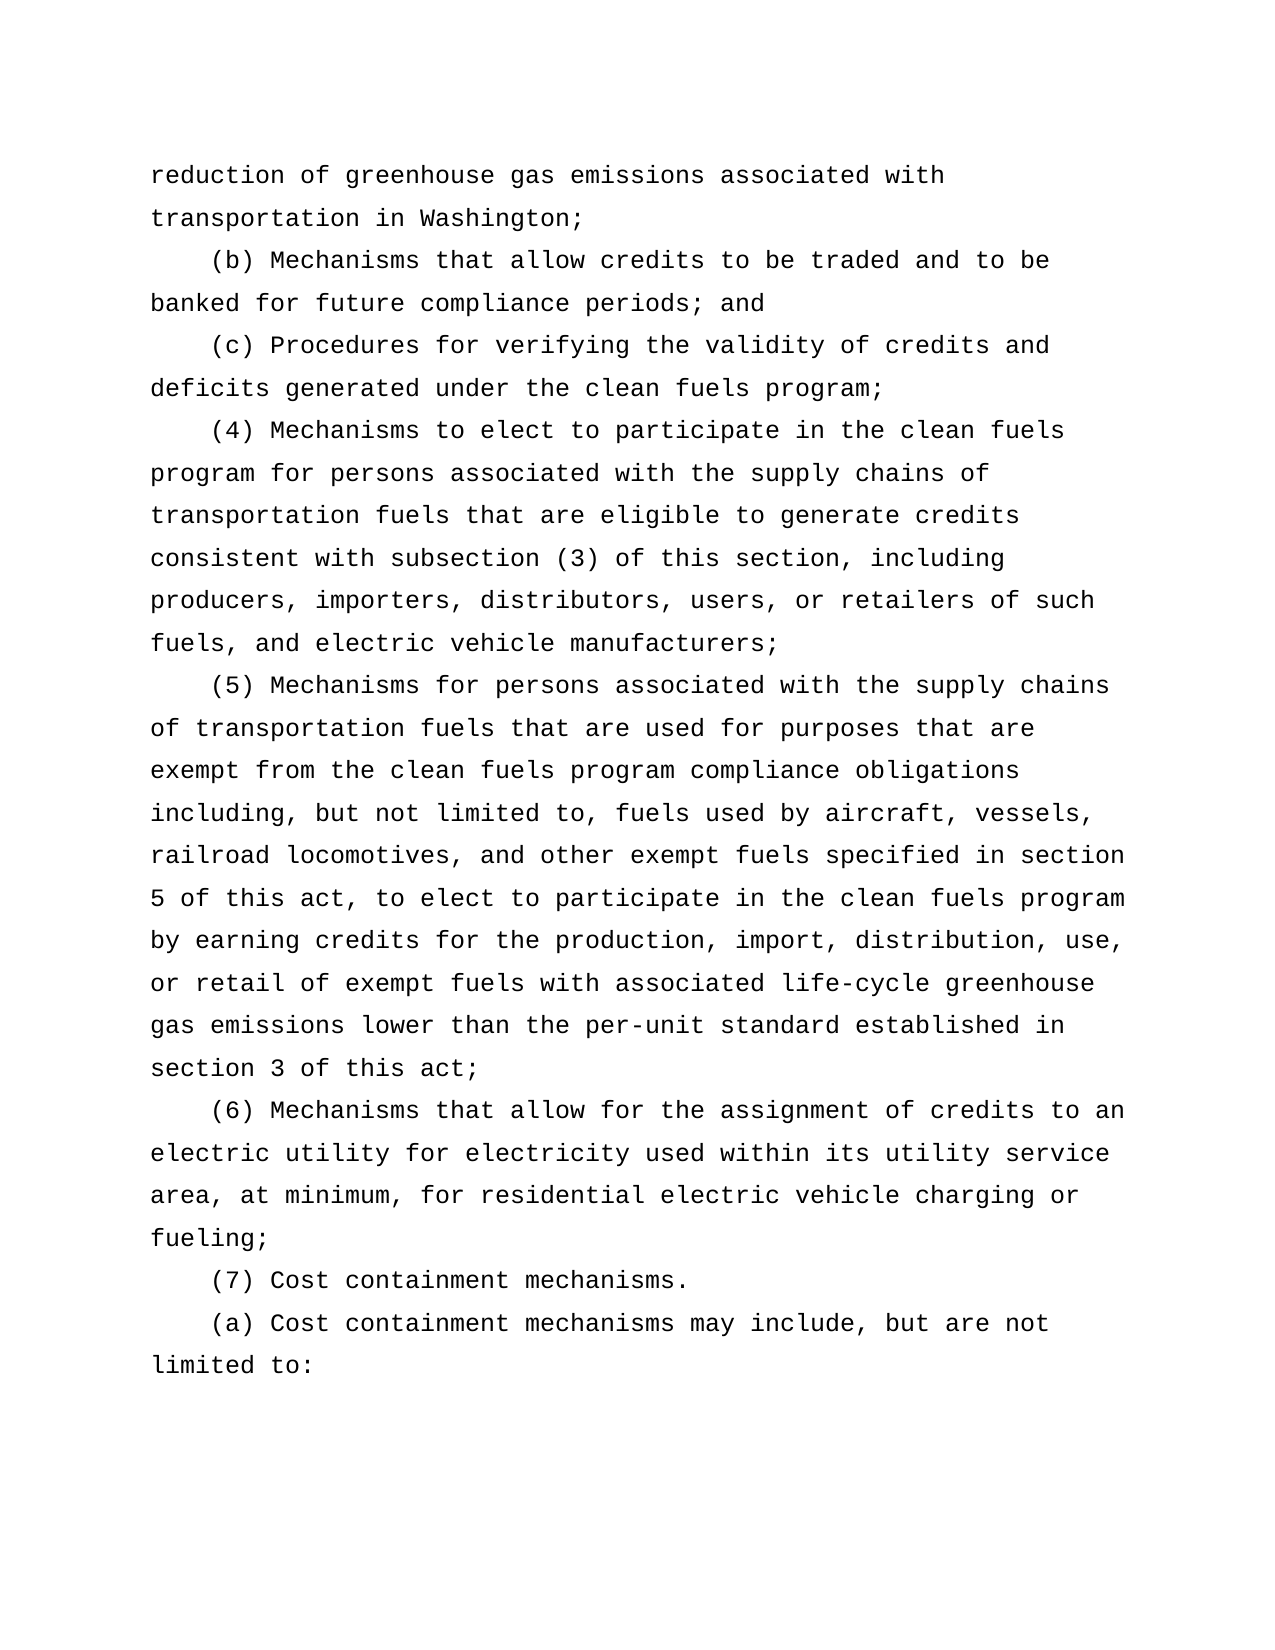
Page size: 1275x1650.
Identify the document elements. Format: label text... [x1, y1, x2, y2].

text (4) Mechanisms to elect to participate in the clean fuels program for persons associated with the supply chains of transportation fuels that are eligible to generate credits consistent with subsection (3) of this section, including producers, importers, distributors, users, or retailers of such fuels, and electric vehicle manufacturers; [150, 405, 1125, 660]
text (c) Procedures for verifying the validity of credits and deficits generated under the clean fuels program; [150, 320, 1125, 405]
text (b) Mechanisms that allow credits to be traded and to be banked for future compliance periods; and [150, 235, 1125, 320]
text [150, 150, 1125, 235]
text (5) Mechanisms for persons associated with the supply chains of transportation fuels that are used for purposes that are exempt from the clean fuels program compliance obligations including, but not limited to, fuels used by aircraft, vessels, railroad locomotives, and other exempt fuels specified in section 5 of this act, to elect to participate in the clean fuels program by earning credits for the production, import, distribution, use, or retail of exempt fuels with associated life-cycle greenhouse gas emissions lower than the per-unit standard established in section 3 of this act; [150, 660, 1125, 1085]
text (6) Mechanisms that allow for the assignment of credits to an electric utility for electricity used within its utility service area, at minimum, for residential electric vehicle charging or fueling; [150, 1085, 1125, 1255]
text (7) Cost containment mechanisms. [150, 1255, 1125, 1297]
text (a) Cost containment mechanisms may include, but are not limited to: [150, 1297, 1125, 1382]
